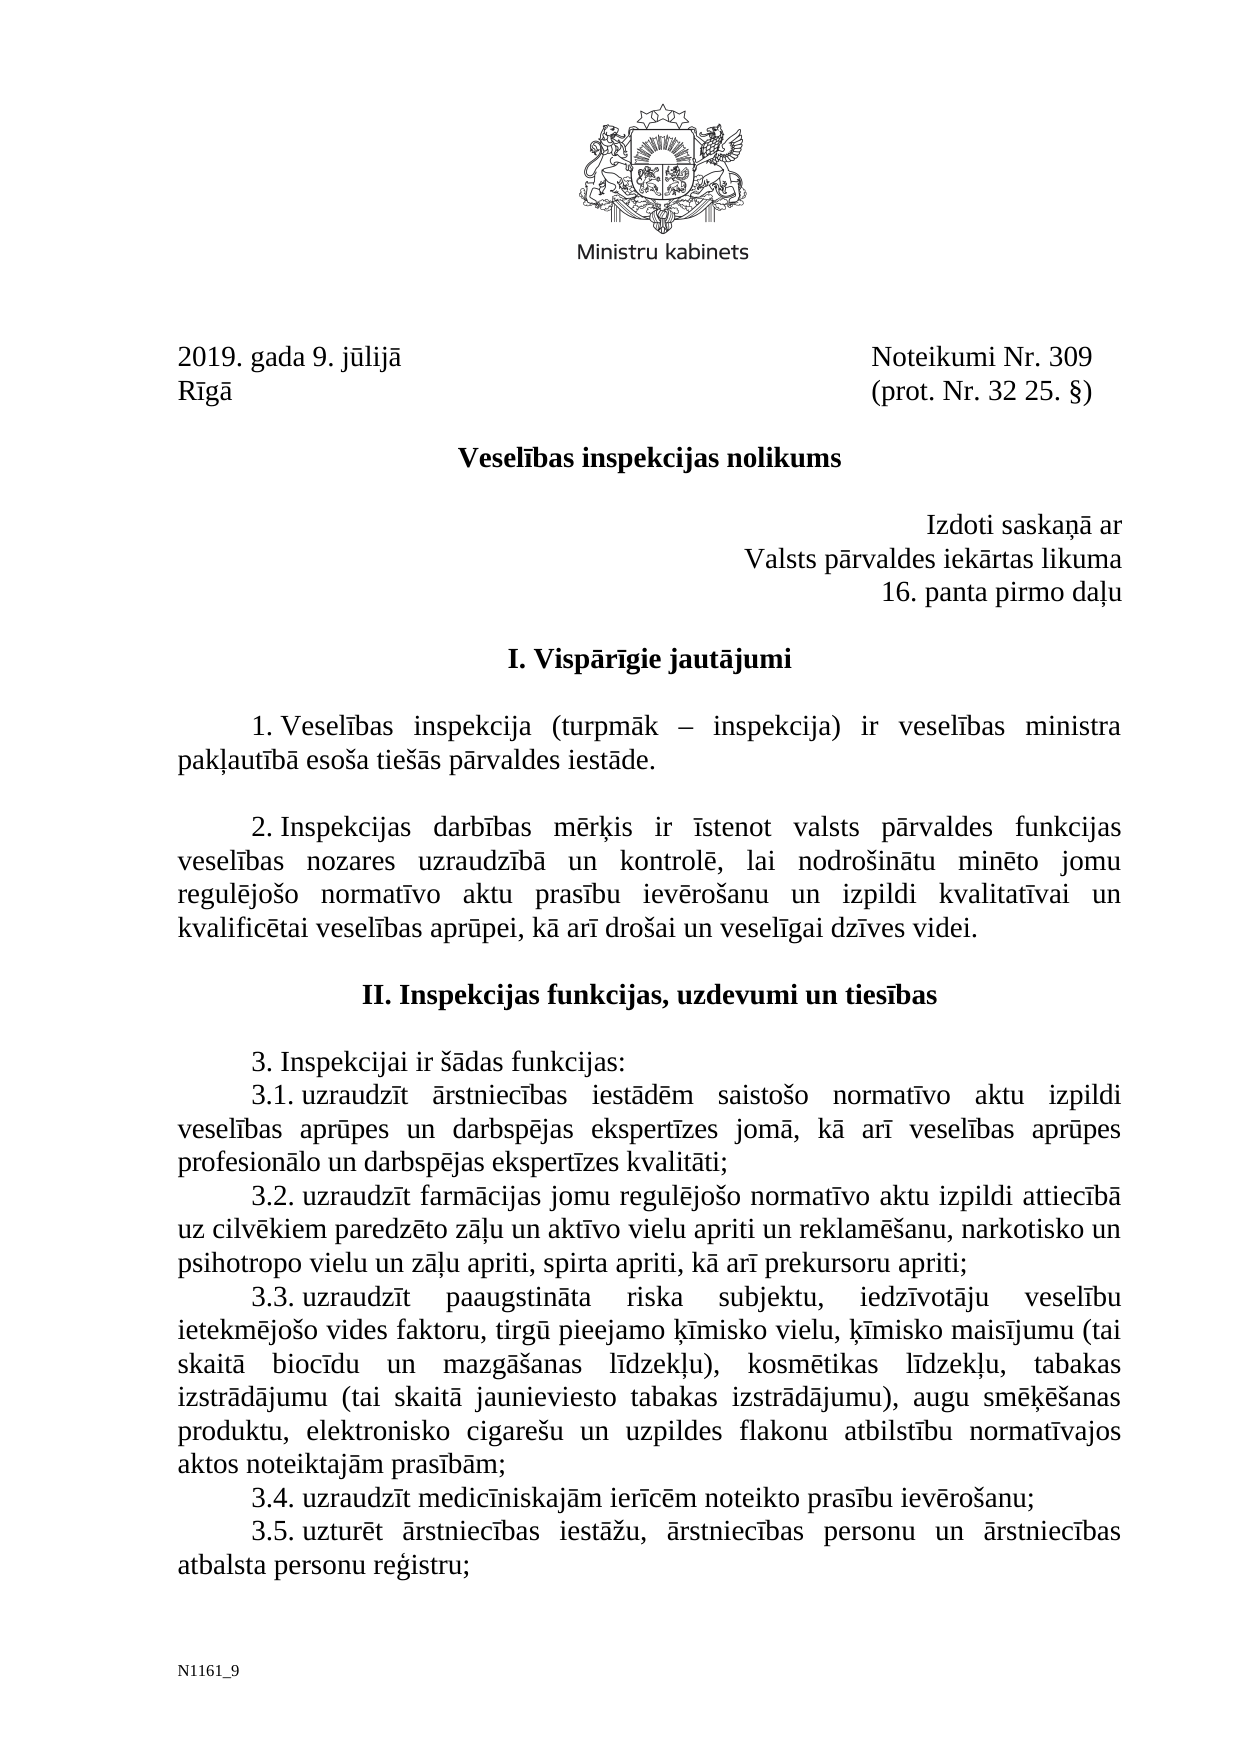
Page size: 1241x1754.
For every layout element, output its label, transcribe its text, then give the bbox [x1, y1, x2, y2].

text 3.5. uzturēt ārstniecības iestāžu, ārstniecības personu un ārstniecības atbalsta personu reģistru; [177, 1513, 1122, 1581]
text Valsts pārvaldes iekārtas likuma [177, 541, 1122, 574]
text 2. Inspekcijas darbības mērķis ir īstenot valsts pārvaldes funkcijas veselības nozares uzraudzībā un kontrolē, lai nodrošinātu minēto jomu regulējošo normatīvo aktu prasību ievērošanu un izpildi kvalitatīvai un kvalificētai veselības aprūpei, kā arī drošai un veselīgai dzīves videi. [177, 809, 1122, 943]
text Veselības inspekcijas nolikums [177, 440, 1122, 474]
text 3.1. uzraudzīt ārstniecības iestādēm saistošo normatīvo aktu izpildi veselības aprūpes un darbspējas ekspertīzes jomā, kā arī veselības aprūpes profesionālo un darbspējas ekspertīzes kvalitāti; [177, 1077, 1122, 1178]
text II. Inspekcijas funkcijas, uzdevumi un tiesības [177, 977, 1122, 1010]
text Izdoti saskaņā ar [177, 507, 1122, 541]
text 3.2. uzraudzīt farmācijas jomu regulējošo normatīvo aktu izpildi attiecībā uz cilvēkiem paredzēto zāļu un aktīvo vielu apriti un reklamēšanu, narkotisko un psihotropo vielu un zāļu apriti, spirta apriti, kā arī prekursoru apriti; [177, 1178, 1122, 1279]
text 16. panta pirmo daļu [177, 574, 1122, 608]
picture [177, 102, 1148, 273]
text 3.3. uzraudzīt paaugstināta riska subjektu, iedzīvotāju veselību ietekmējošo vides faktoru, tirgū pieejamo ķīmisko vielu, ķīmisko maisījumu (tai skaitā biocīdu un mazgāšanas līdzekļu), kosmētikas līdzekļu, tabakas izstrādājumu (tai skaitā jaunieviesto tabakas izstrādājumu), augu smēķēšanas produktu, elektronisko cigarešu un uzpildes flakonu atbilstību normatīvajos aktos noteiktajām prasībām; [177, 1279, 1122, 1480]
text 3.4. uzraudzīt medicīniskajām ierīcēm noteikto prasību ievērošanu; [177, 1480, 1122, 1513]
text 1. Veselības inspekcija (turpmāk – inspekcija) ir veselības ministra pakļautībā esoša tiešās pārvaldes iestāde. [177, 708, 1122, 776]
text I. Vispārīgie jautājumi [177, 641, 1122, 675]
text 2019. gada 9. jūlijā Noteikumi Nr. 309 [177, 339, 1122, 373]
text Rīgā (prot. Nr. 32 25. §) [177, 373, 1122, 407]
text 3. Inspekcijai ir šādas funkcijas: [177, 1044, 1122, 1077]
